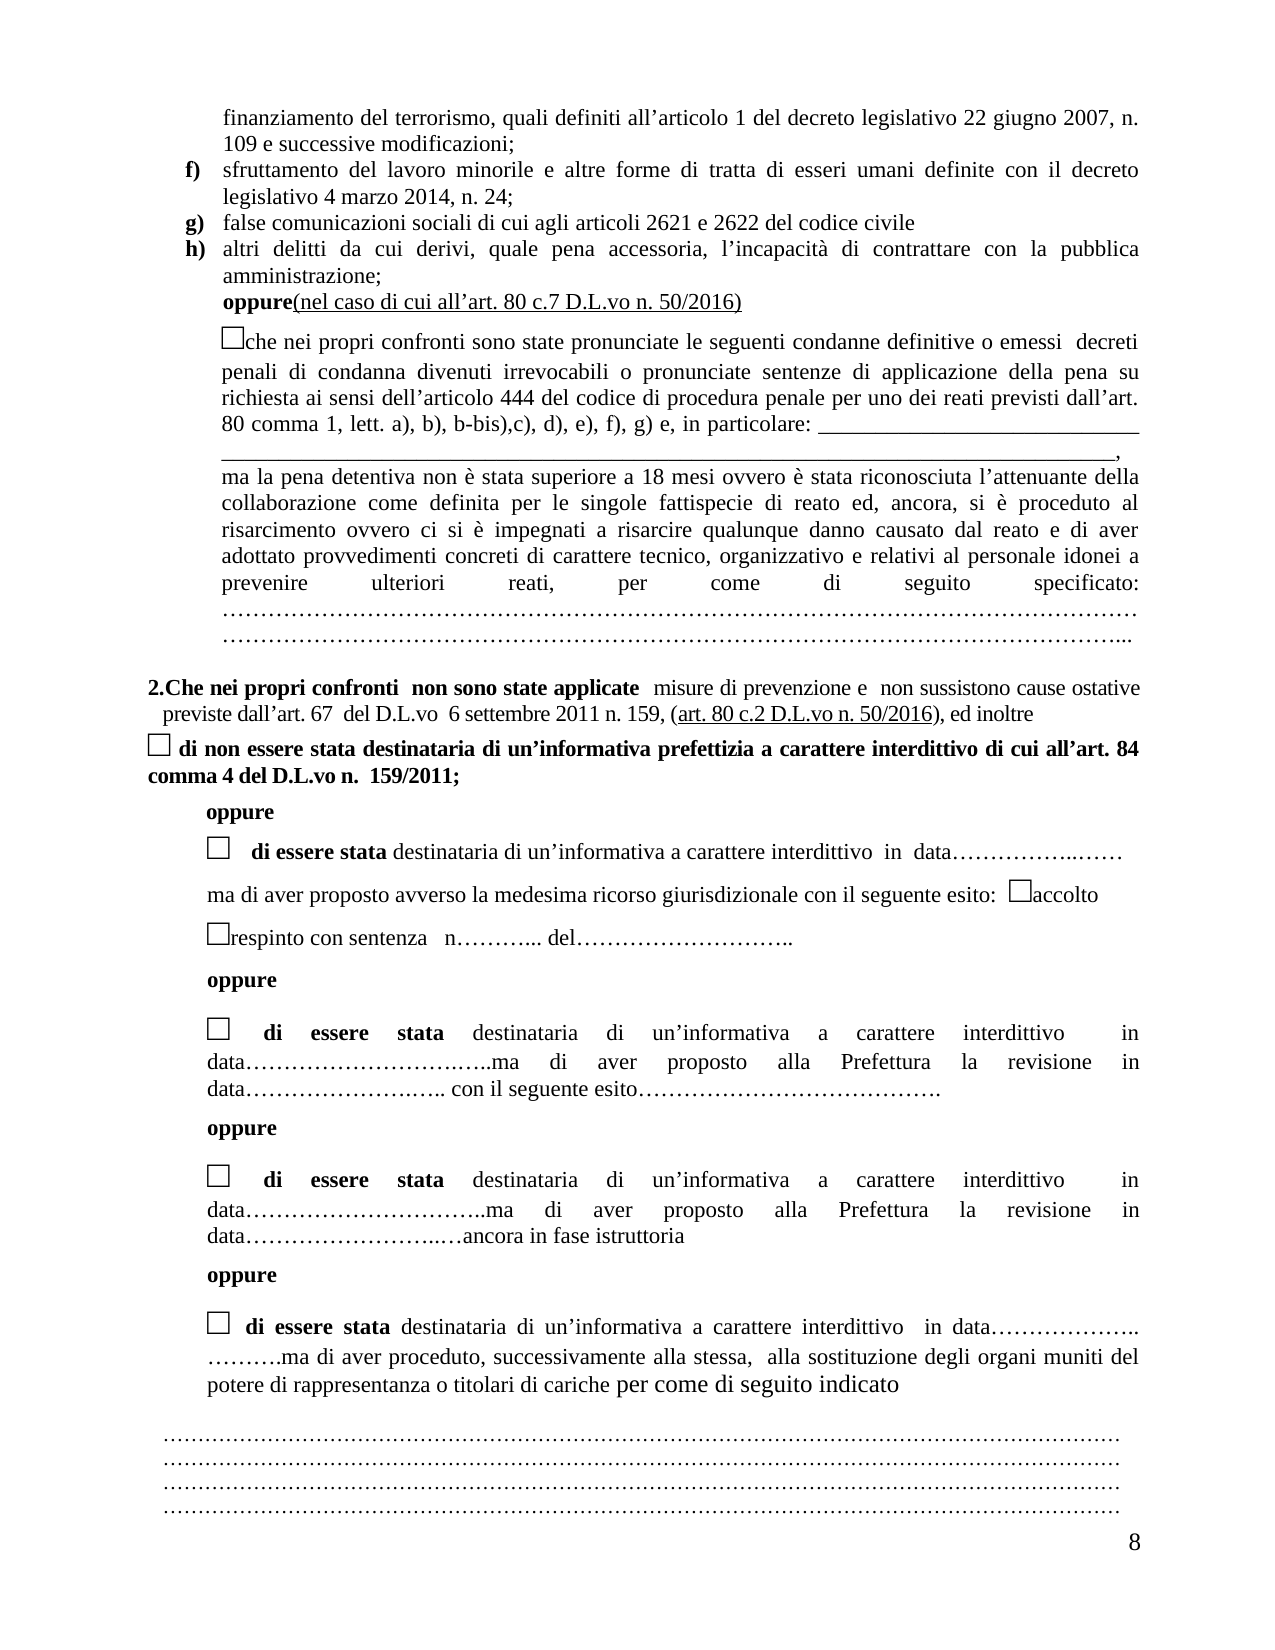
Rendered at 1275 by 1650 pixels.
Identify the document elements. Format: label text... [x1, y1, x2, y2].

text □ di non essere stata destinataria di un’informativa prefettizia a carattere interdittivo di cui all’art. 84 comma 4 del D.L.vo n. 159/2011; [148, 735, 1141, 789]
list sfruttamento del lavoro minorile e altre forme di tratta di esseri umani definite con il decreto legislativo 4 marzo 2014, n. 24; [185, 156, 1141, 209]
text □ di essere stata destinataria di un’informativa a carattere interdittivo in data……………………….…..ma di aver proposto alla Prefettura la revisione in data………………….….. con il seguente esito…………………………………. [207, 1005, 1141, 1101]
text 2.Che nei propri confronti non sono state applicate misure di prevenzione e non sussistono cause ostative previste dall’art. 67 del D.L.vo 6 settembre 2011 n. 159, (art. 80 c.2 D.L.vo n. 50/2016), ed inoltre [148, 674, 1141, 727]
text □ di essere stata destinataria di un’informativa a carattere interdittivo in data……………..…… ma di aver proposto avverso la medesima ricorso giurisdizionale con il seguente esito: □accolto □respinto con sentenza n………... del……………………….. [207, 824, 1141, 954]
text oppure [207, 966, 1141, 993]
text □ di essere stata destinataria di un’informativa a carattere interdittivo in data………………..……….ma di aver proceduto, successivamente alla stessa, alla sostituzione degli organi muniti del potere di rappresentanza o titolari di cariche per come di seguito indicato [207, 1300, 1141, 1398]
text oppure [148, 797, 1141, 824]
text oppure [207, 1261, 1141, 1287]
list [185, 104, 1141, 156]
text □ di essere stata destinataria di un’informativa a carattere interdittivo in data…………………………..ma di aver proposto alla Prefettura la revisione in data……………………..…ancora in fase istruttoria [207, 1152, 1141, 1248]
text oppure [207, 1114, 1141, 1140]
text □che nei propri confronti sono state pronunciate le seguenti condanne definitive o emessi decreti penali di condanna divenuti irrevocabili o pronunciate sentenze di applicazione della pena su richiesta ai sensi dell’articolo 444 del codice di procedura penale per uno dei reati previsti dall’art. 80 comma 1, lett. a), b), b-bis),c), d), e), f), g) e, in particolare: ____________________________ ______________________________________________________________________________, ma la pena detentiva non è stata superiore a 18 mesi ovvero è stata riconosciuta l’attenuante della collaborazione come definita per le singole fattispecie di reato ed, ancora, si è proceduto al risarcimento ovvero ci si è impegnati a risarcire qualunque danno causato dal reato e di aver adottato provvedimenti concreti di carattere tecnico, organizzativo e relativi al personale idonei a prevenire ulteriori reati, per come di seguito specificato: …………………………………………………………………………………………………………………………………………………………………………………………………………………... [221, 314, 1141, 648]
list oppure(nel caso di cui all’art. 80 c.7 D.L.vo n. 50/2016) [223, 288, 1141, 314]
list false comunicazioni sociali di cui agli articoli 2621 e 2622 del codice civile [185, 209, 1141, 236]
list altri delitti da cui derivi, quale pena accessoria, l’incapacità di contrattare con la pubblica amministrazione; [185, 236, 1141, 288]
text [148, 1398, 1141, 1518]
